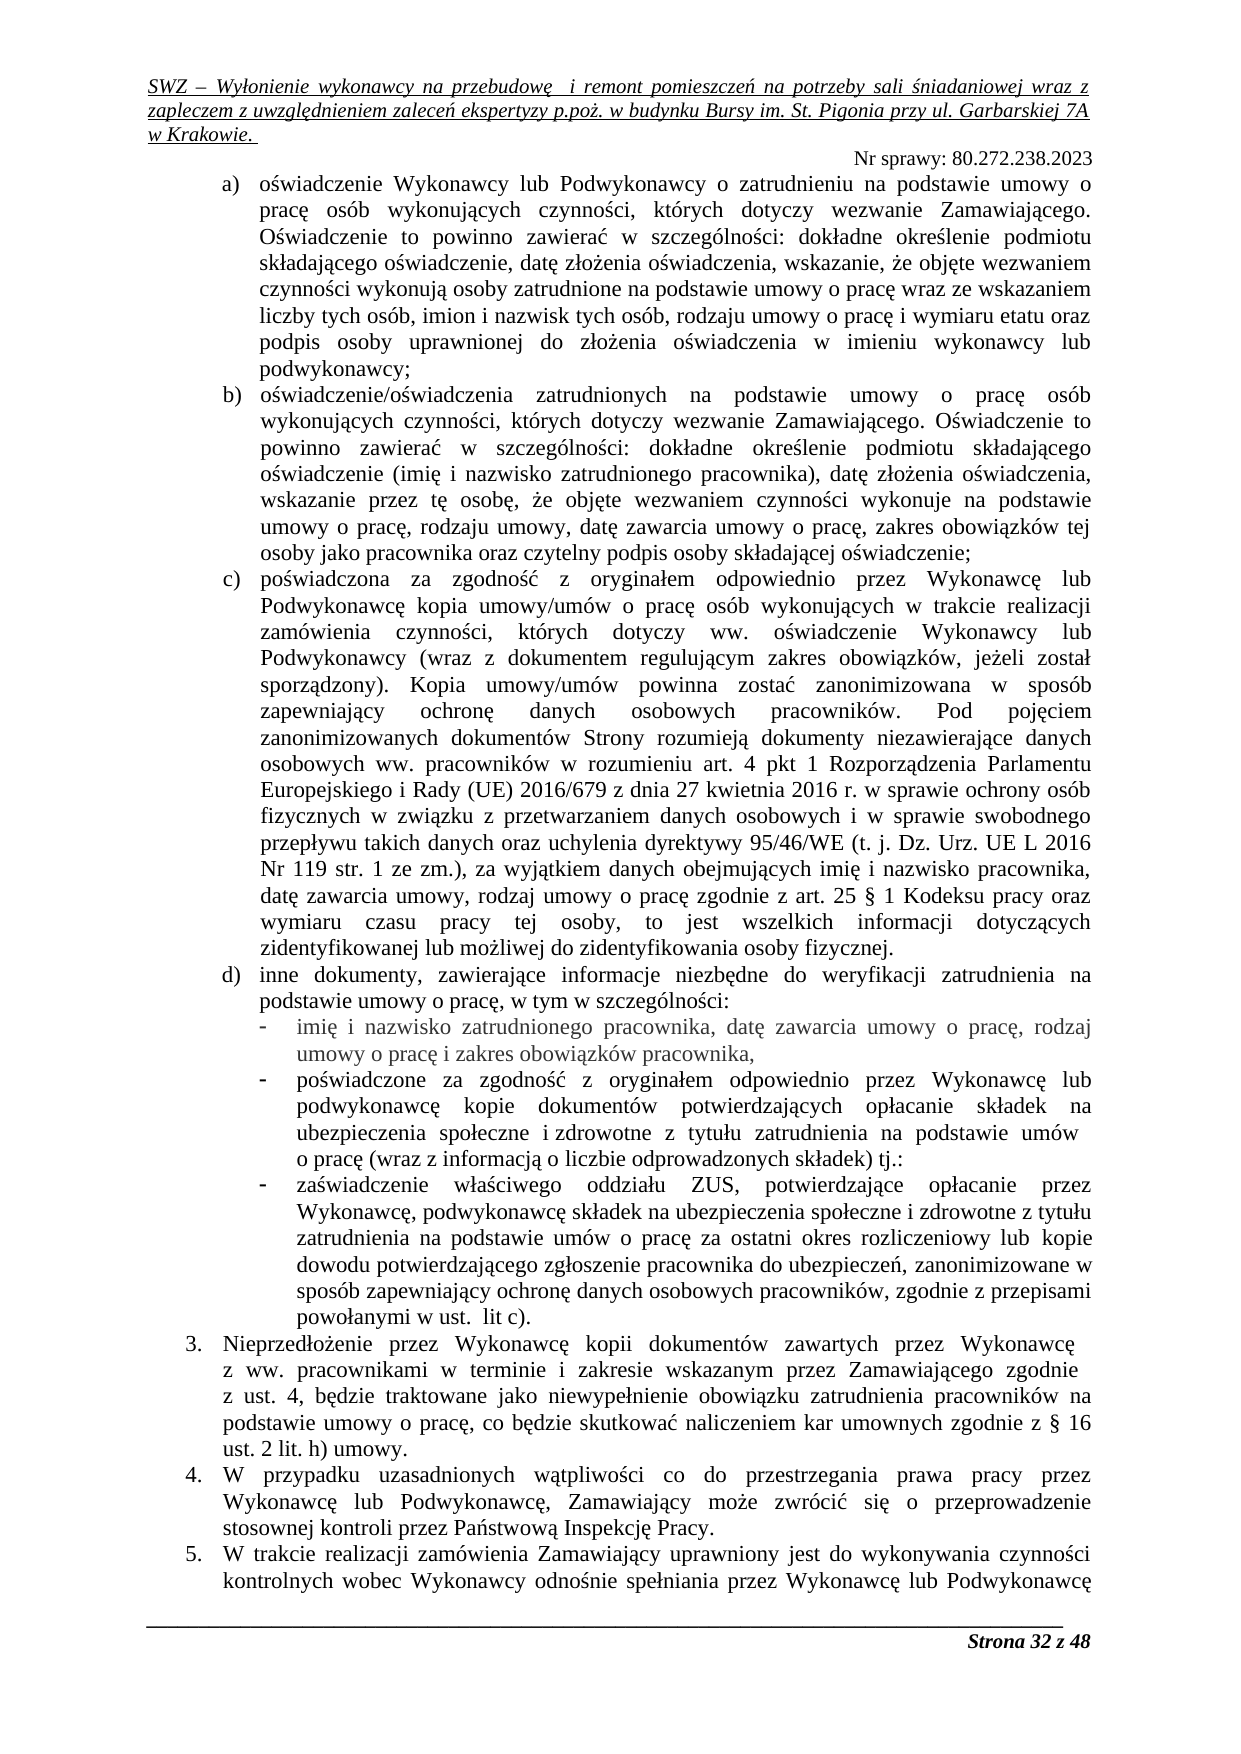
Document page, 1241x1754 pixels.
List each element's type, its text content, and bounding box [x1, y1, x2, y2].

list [185, 1541, 1092, 1593]
list oświadczenie/oświadczenia zatrudnionych na podstawie umowy o pracę osób wykonujących czynności, których dotyczy wezwanie Zamawiającego. Oświadczenie to powinno zawierać w szczególności: dokładne określenie podmiotu składającego oświadczenie (imię i nazwisko zatrudnionego pracownika), datę złożenia oświadczenia, wskazanie przez tę osobę, że objęte wezwaniem czynności wykonuje na podstawie umowy o pracę, rodzaju umowy, datę zawarcia umowy o pracę, zakres obowiązków tej osoby jako pracownika oraz czytelny podpis osoby składającej oświadczenie; [223, 381, 1092, 565]
list oświadczenie Wykonawcy lub Podwykonawcy o zatrudnieniu na podstawie umowy o pracę osób wykonujących czynności, których dotyczy wezwanie Zamawiającego. Oświadczenie to powinno zawierać w szczególności: dokładne określenie podmiotu składającego oświadczenie, datę złożenia oświadczenia, wskazanie, że objęte wezwaniem czynności wykonują osoby zatrudnione na podstawie umowy o pracę wraz ze wskazaniem liczby tych osób, imion i nazwisk tych osób, rodzaju umowy o pracę i wymiaru etatu oraz podpis osoby uprawnionej do złożenia oświadczenia w imieniu wykonawcy lub podwykonawcy; [222, 170, 1092, 381]
list imię i nazwisko zatrudnionego pracownika, datę zawarcia umowy o pracę, rodzaj umowy o pracę i zakres obowiązków pracownika, [259, 1013, 1092, 1066]
list W przypadku uzasadnionych wątpliwości co do przestrzegania prawa pracy przez Wykonawcę lub Podwykonawcę, Zamawiający może zwrócić się o przeprowadzenie stosownej kontroli przez Państwową Inspekcję Pracy. [185, 1461, 1092, 1541]
list zaświadczenie właściwego oddziału ZUS, potwierdzające opłacanie przez Wykonawcę, podwykonawcę składek na ubezpieczenia społeczne i zdrowotne z tytułu zatrudnienia na podstawie umów o pracę za ostatni okres rozliczeniowy lub kopie dowodu potwierdzającego zgłoszenie pracownika do ubezpieczeń, zanonimizowane w sposób zapewniający ochronę danych osobowych pracowników, zgodnie z przepisami powołanymi w ust. lit c). [259, 1172, 1092, 1330]
list inne dokumenty, zawierające informacje niezbędne do weryfikacji zatrudnienia na podstawie umowy o pracę, w tym w szczególności: [222, 961, 1092, 1013]
list poświadczona za zgodność z oryginałem odpowiednio przez Wykonawcę lub Podwykonawcę kopia umowy/umów o pracę osób wykonujących w trakcie realizacji zamówienia czynności, których dotyczy ww. oświadczenie Wykonawcy lub Podwykonawcy (wraz z dokumentem regulującym zakres obowiązków, jeżeli został sporządzony). Kopia umowy/umów powinna zostać zanonimizowana w sposób zapewniający ochronę danych osobowych pracowników. Pod pojęciem zanonimizowanych dokumentów Strony rozumieją dokumenty niezawierające danych osobowych ww. pracowników w rozumieniu art. 4 pkt 1 Rozporządzenia Parlamentu Europejskiego i Rady (UE) 2016/679 z dnia 27 kwietnia 2016 r. w sprawie ochrony osób fizycznych w związku z przetwarzaniem danych osobowych i w sprawie swobodnego przepływu takich danych oraz uchylenia dyrektywy 95/46/WE (t. j. Dz. Urz. UE L 2016 Nr 119 str. 1 ze zm.), za wyjątkiem danych obejmujących imię i nazwisko pracownika, datę zawarcia umowy, rodzaj umowy o pracę zgodnie z art. 25 § 1 Kodeksu pracy oraz wymiaru czasu pracy tej osoby, to jest wszelkich informacji dotyczących zidentyfikowanej lub możliwej do zidentyfikowania osoby fizycznej. [223, 565, 1092, 961]
list Nieprzedłożenie przez Wykonawcę kopii dokumentów zawartych przez Wykonawcę z ww. pracownikami w terminie i zakresie wskazanym przez Zamawiającego zgodnie z ust. 4, będzie traktowane jako niewypełnienie obowiązku zatrudnienia pracowników na podstawie umowy o pracę, co będzie skutkować naliczeniem kar umownych zgodnie z § 16 ust. 2 lit. h) umowy. [185, 1330, 1092, 1461]
list poświadczone za zgodność z oryginałem odpowiednio przez Wykonawcę lub podwykonawcę kopie dokumentów potwierdzających opłacanie składek na ubezpieczenia społeczne i zdrowotne z tytułu zatrudnienia na podstawie umów o pracę (wraz z informacją o liczbie odprowadzonych składek) tj.: [259, 1066, 1092, 1172]
